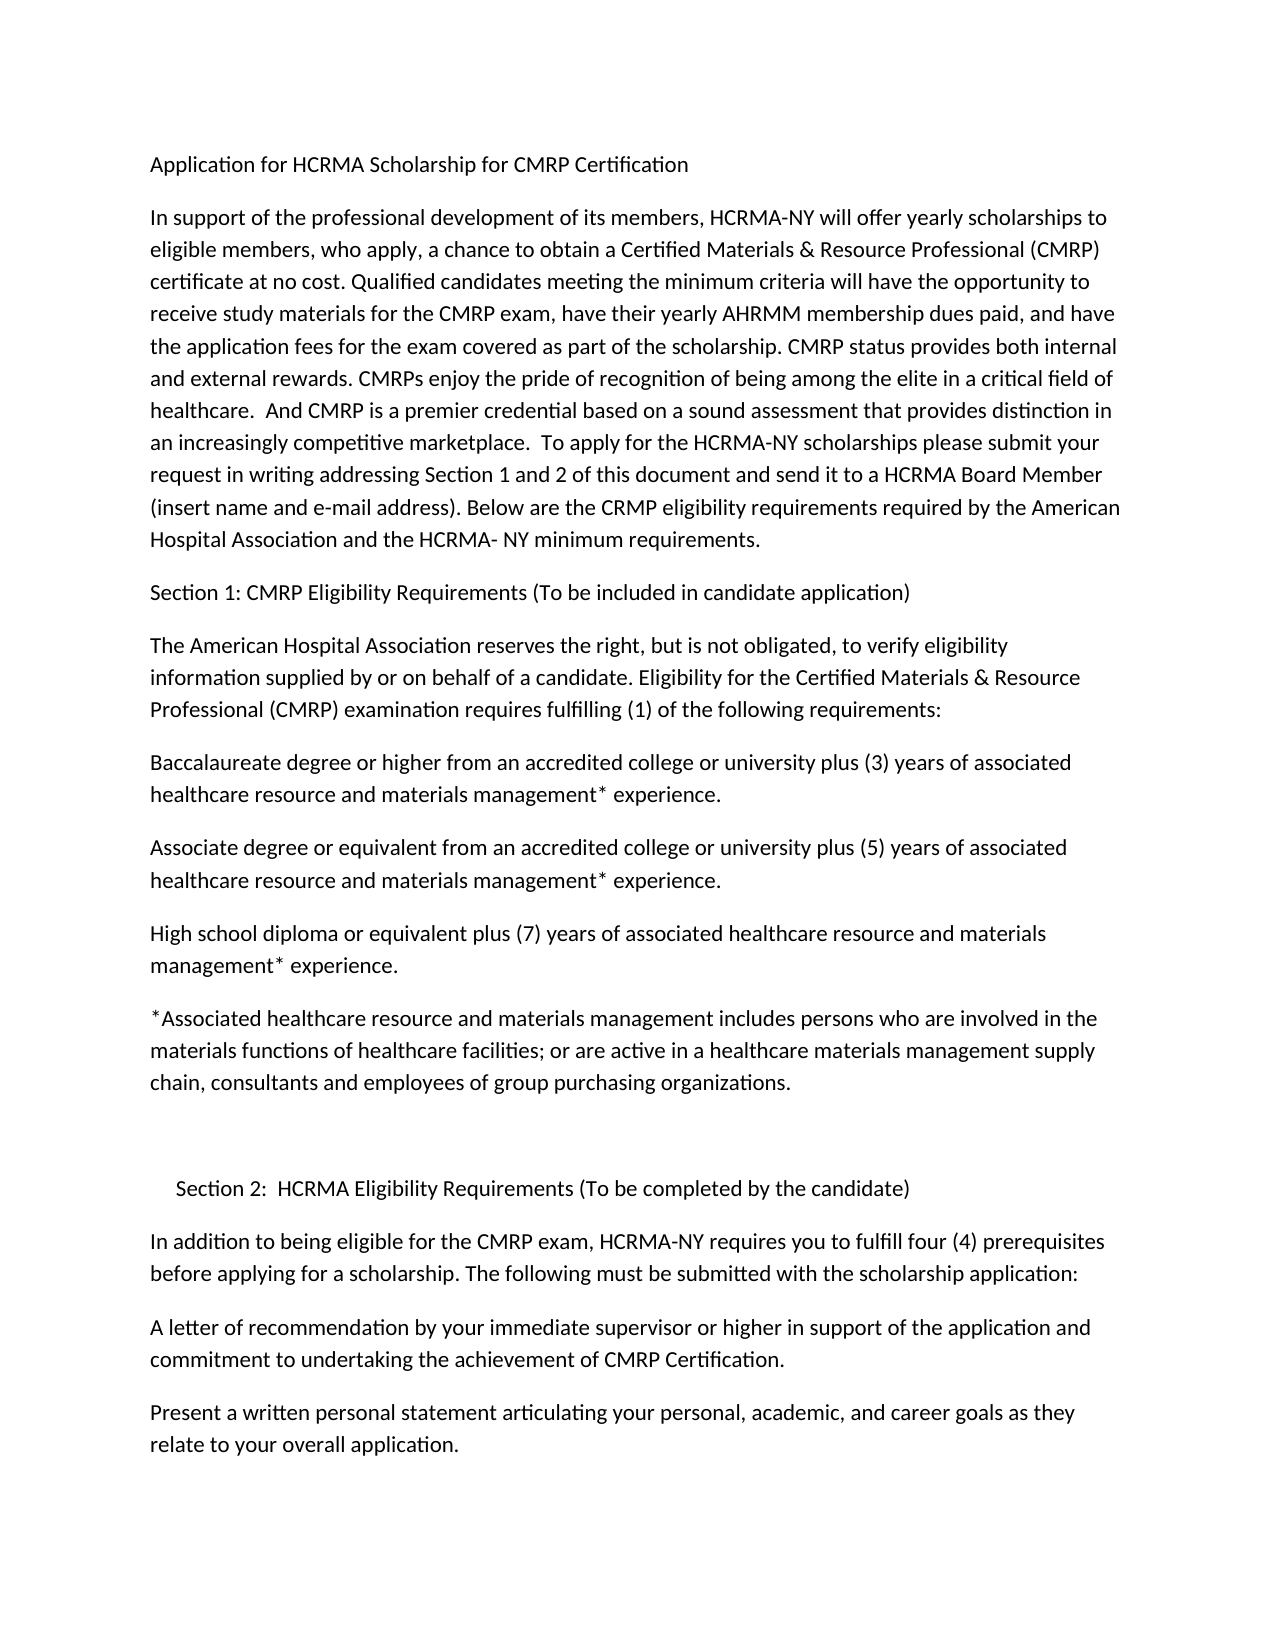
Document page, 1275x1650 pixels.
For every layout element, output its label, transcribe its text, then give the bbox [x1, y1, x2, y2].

text Application for HCRMA Scholarship for CMRP Certification [150, 150, 1125, 178]
text The American Hospital Association reserves the right, but is not obligated, to verify eligibility information supplied by or on behalf of a candidate. Eligibility for the Certified Materials & Resource Professional (CMRP) examination requires fulfilling (1) of the following requirements: [150, 631, 1125, 723]
text Section 1: CMRP Eligibility Requirements (To be included in candidate application) [150, 578, 1125, 606]
text Present a written personal statement articulating your personal, academic, and career goals as they relate to your overall application. [150, 1398, 1125, 1458]
text In support of the professional development of its members, HCRMA-NY will offer yearly scholarships to eligible members, who apply, a chance to obtain a Certified Materials & Resource Professional (CMRP) certificate at no cost. Qualified candidates meeting the minimum criteria will have the opportunity to receive study materials for the CMRP exam, have their yearly AHRMM membership dues paid, and have the application fees for the exam covered as part of the scholarship. CMRP status provides both internal and external rewards. CMRPs enjoy the pride of recognition of being among the elite in a critical field of healthcare. And CMRP is a premier credential based on a sound assessment that provides distinction in an increasingly competitive marketplace. To apply for the HCRMA-NY scholarships please submit your request in writing addressing Section 1 and 2 of this document and send it to a HCRMA Board Member (insert name and e-mail address). Below are the CRMP eligibility requirements required by the American Hospital Association and the HCRMA- NY minimum requirements. [150, 203, 1125, 553]
text In addition to being eligible for the CMRP exam, HCRMA-NY requires you to fulfill four (4) prerequisites before applying for a scholarship. The following must be submitted with the scholarship application: [150, 1227, 1125, 1288]
text High school diploma or equivalent plus (7) years of associated healthcare resource and materials management* experience. [150, 919, 1125, 979]
text Associate degree or equivalent from an accredited college or university plus (5) years of associated healthcare resource and materials management* experience. [150, 833, 1125, 894]
text A letter of recommendation by your immediate supervisor or higher in support of the application and commitment to undertaking the achievement of CMRP Certification. [150, 1313, 1125, 1373]
text Section 2: HCRMA Eligibility Requirements (To be completed by the candidate) [150, 1174, 1125, 1202]
text *Associated healthcare resource and materials management includes persons who are involved in the materials functions of healthcare facilities; or are active in a healthcare materials management supply chain, consultants and employees of group purchasing organizations. [150, 1004, 1125, 1096]
text Baccalaureate degree or higher from an accredited college or university plus (3) years of associated healthcare resource and materials management* experience. [150, 748, 1125, 808]
